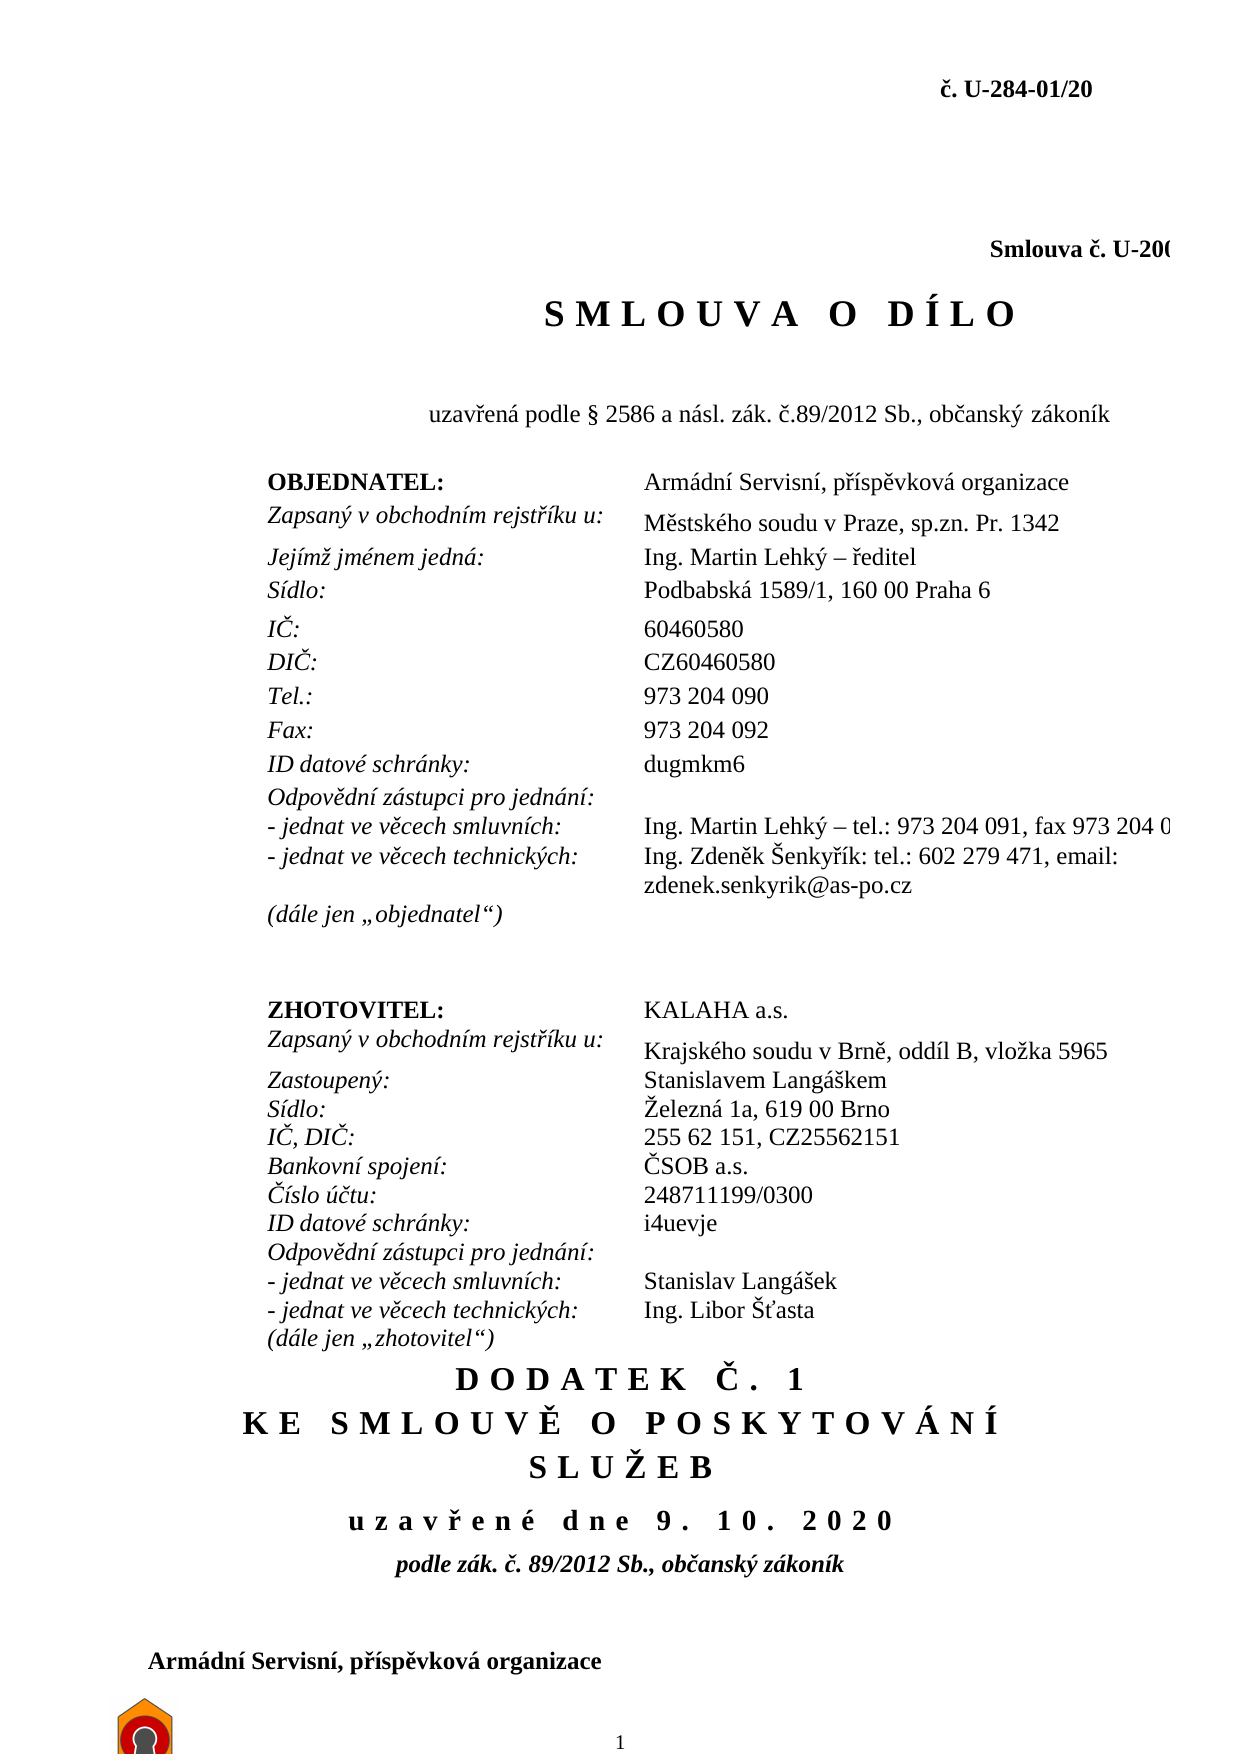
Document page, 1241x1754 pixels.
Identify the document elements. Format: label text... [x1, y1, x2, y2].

text KE SMLOUVĚ O POSKYTOVÁNÍ SLUŽEB [148, 1403, 1092, 1485]
text dodatek č. 1 [148, 1359, 1092, 1397]
text Armádní Servisní, příspěvková organizace [148, 1646, 1093, 1674]
text podle zák. č. 89/2012 Sb., občanský zákoník [148, 1549, 1092, 1578]
picture [109, 1695, 180, 1754]
text uzavřené dne 9. 10. 2020 [148, 1503, 1092, 1537]
